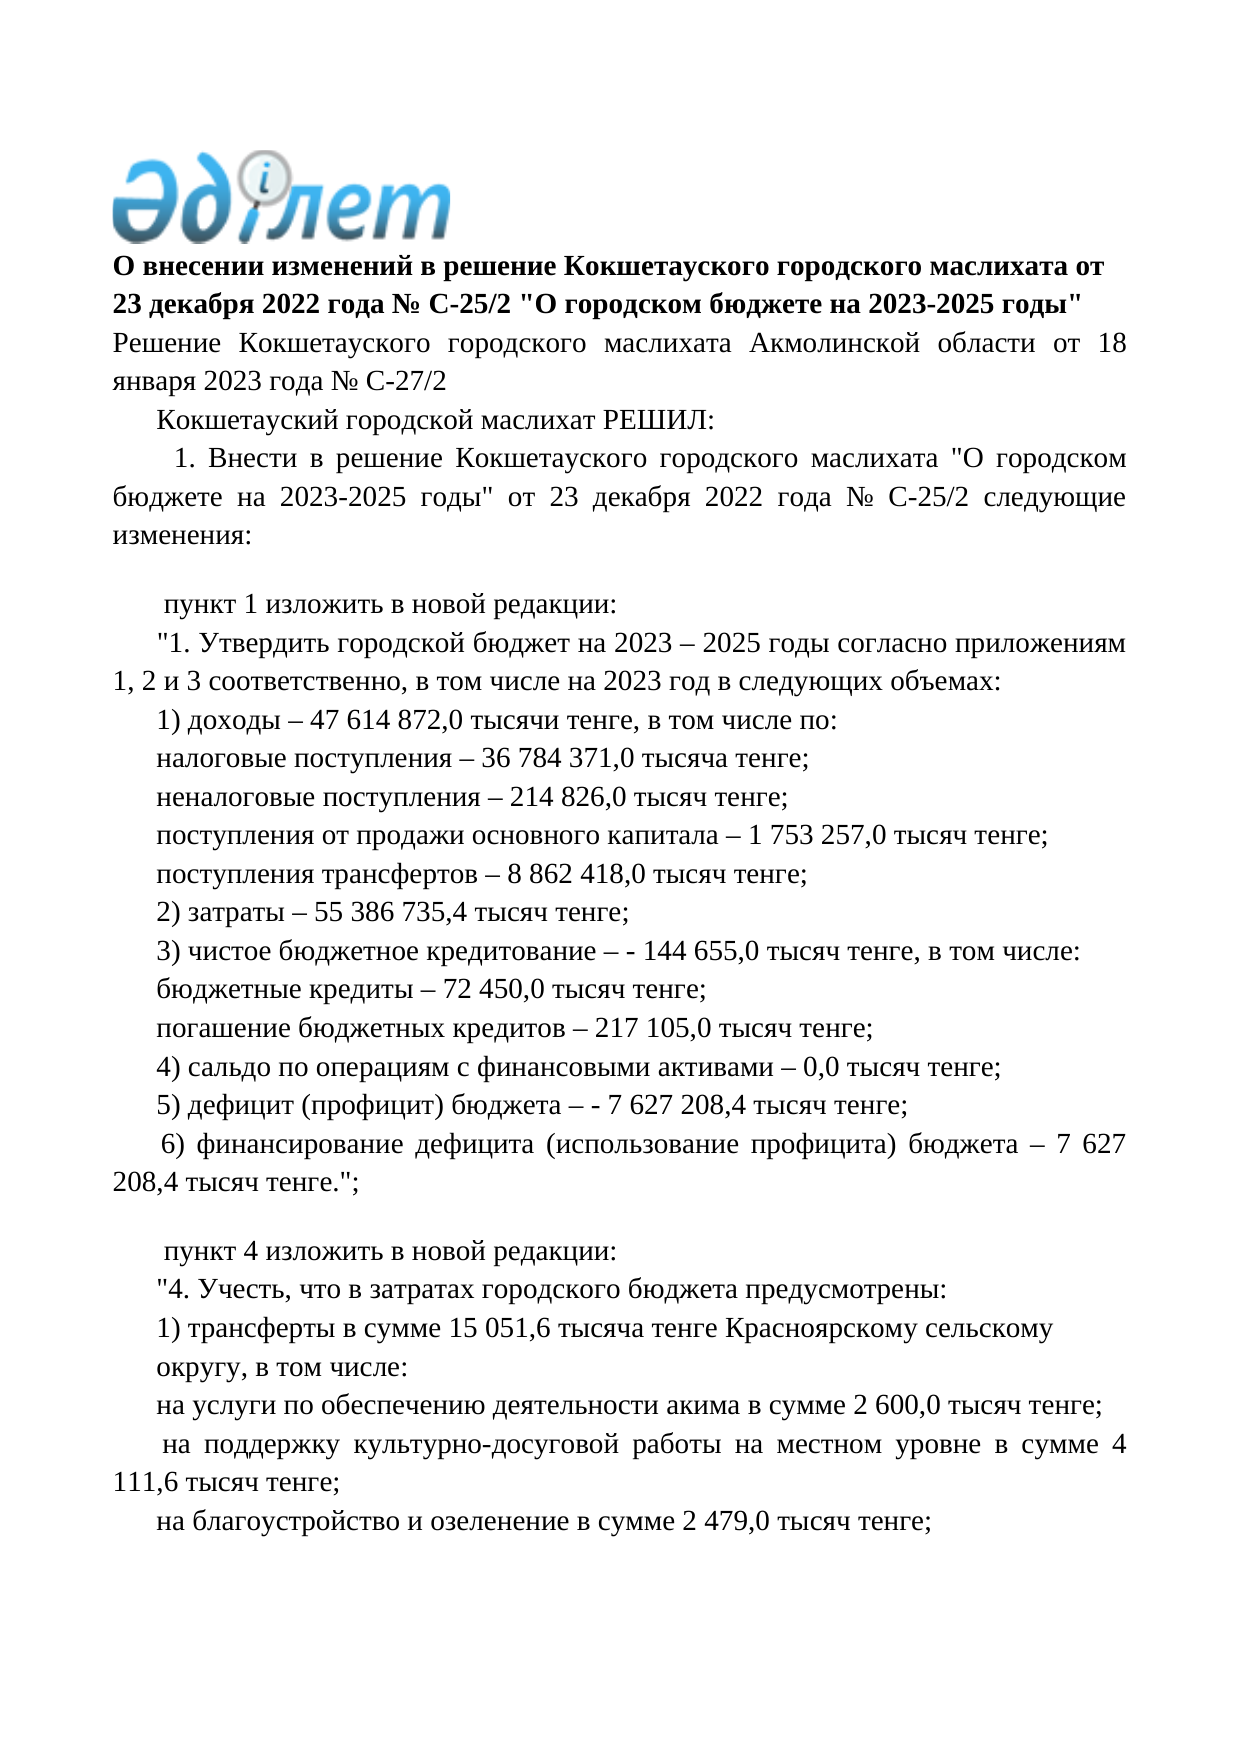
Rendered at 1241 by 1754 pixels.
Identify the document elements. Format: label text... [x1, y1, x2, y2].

text округу, в том числе: [112, 1349, 1128, 1382]
text налоговые поступления – 36 784 371,0 тысяча тенге; [112, 740, 1128, 774]
text на поддержку культурно-досуговой работы на местном уровне в сумме 4 111,6 тысяч тенге; [112, 1426, 1128, 1498]
text на услуги по обеспечению деятельности акима в сумме 2 600,0 тысяч тенге; [112, 1387, 1128, 1421]
text неналоговые поступления – 214 826,0 тысяч тенге; [112, 779, 1128, 812]
picture [112, 150, 451, 244]
text 1) трансферты в сумме 15 051,6 тысяча тенге Красноярскому сельскому [112, 1310, 1128, 1344]
text 3) чистое бюджетное кредитование – - 144 655,0 тысяч тенге, в том числе: [112, 933, 1128, 967]
text поступления трансфертов – 8 862 418,0 тысяч тенге; [112, 856, 1128, 889]
text "1. Утвердить городской бюджет на 2023 – 2025 годы согласно приложениям 1, 2 и 3 соответственно, в том числе на 2023 год в следующих объемах: [112, 625, 1128, 697]
text погашение бюджетных кредитов – 217 105,0 тысяч тенге; [112, 1010, 1128, 1044]
text "4. Учесть, что в затратах городского бюджета предусмотрены: [112, 1272, 1128, 1305]
text Кокшетауский городской маслихат РЕШИЛ: [112, 402, 1128, 435]
text О внесении изменений в решение Кокшетауского городского маслихата от 23 декабря 2022 года № С-25/2 "О городском бюджете на 2023-2025 годы" [112, 248, 1128, 320]
text 6) финансирование дефицита (использование профицита) бюджета – 7 627 208,4 тысяч тенге."; [112, 1126, 1128, 1198]
text пункт 4 изложить в новой редакции: [112, 1233, 1128, 1267]
text 4) сальдо по операциям с финансовыми активами – 0,0 тысяч тенге; [112, 1049, 1128, 1082]
text 5) дефицит (профицит) бюджета – - 7 627 208,4 тысяч тенге; [112, 1087, 1128, 1121]
text на благоустройство и озеленение в сумме 2 479,0 тысяч тенге; [112, 1503, 1128, 1536]
text пункт 1 изложить в новой редакции: [112, 586, 1128, 620]
text бюджетные кредиты – 72 450,0 тысяч тенге; [112, 972, 1128, 1005]
text 1. Внести в решение Кокшетауского городского маслихата "О городском бюджете на 2023-2025 годы" от 23 декабря 2022 года № С-25/2 следующие изменения: [112, 440, 1128, 551]
text Решение Кокшетауского городского маслихата Акмолинской области от 18 января 2023 года № С-27/2 [112, 325, 1128, 397]
text поступления от продажи основного капитала – 1 753 257,0 тысяч тенге; [112, 817, 1128, 851]
text 1) доходы – 47 614 872,0 тысячи тенге, в том числе по: [112, 702, 1128, 735]
text 2) затраты – 55 386 735,4 тысяч тенге; [112, 894, 1128, 928]
